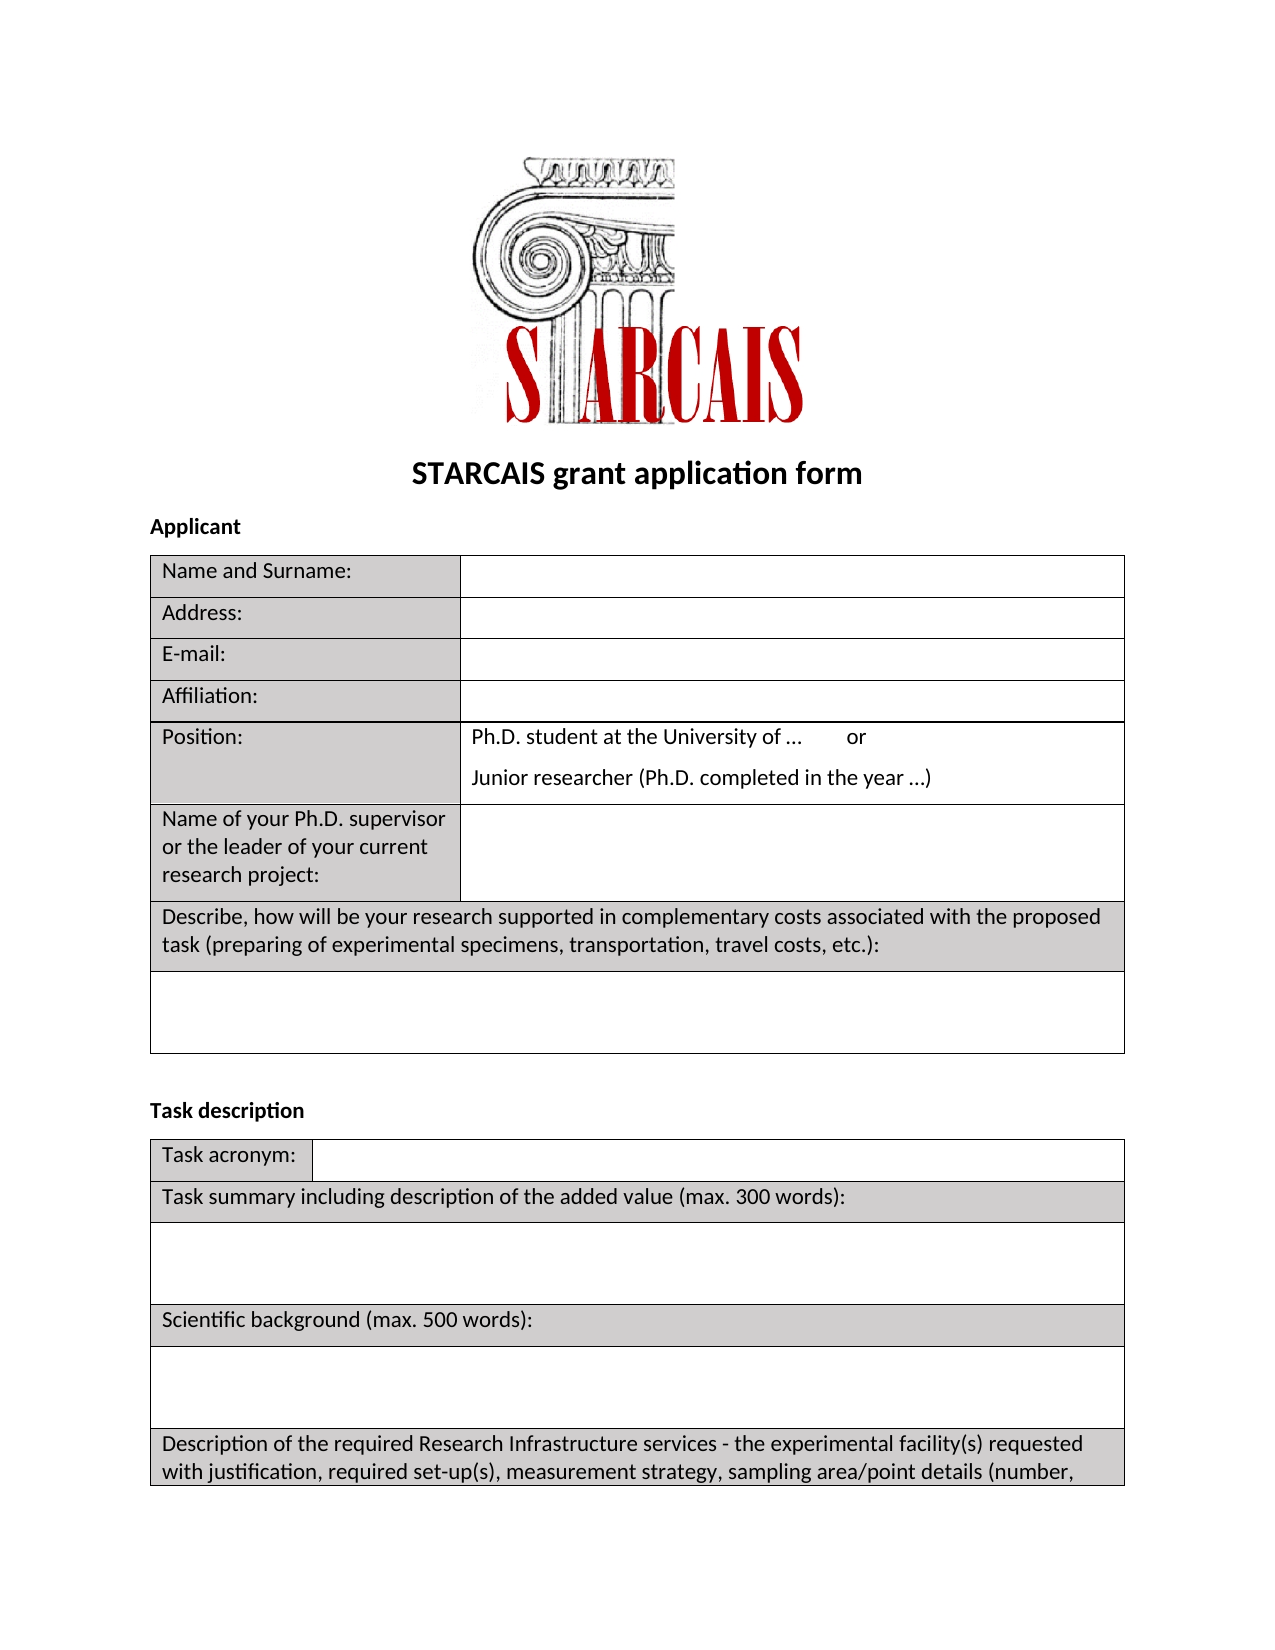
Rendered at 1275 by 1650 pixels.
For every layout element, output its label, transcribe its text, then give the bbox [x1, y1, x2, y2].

table_cell [151, 1223, 1124, 1304]
table_cell [151, 972, 1124, 1053]
picture [306, 150, 969, 433]
text Task description [150, 1096, 1125, 1124]
table_cell Position: [151, 723, 460, 803]
text STARCAIS grant application form [150, 452, 1125, 492]
table_cell Ph.D. student at the University of … or Junior researcher (Ph.D. completed in the year …) [461, 723, 1124, 803]
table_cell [151, 1429, 1124, 1485]
table_cell Describe, how will be your research supported in complementary costs associated with the proposed task (preparing of experimental specimens, transportation, travel costs, etc.): [151, 902, 1124, 971]
table_cell [461, 639, 1124, 680]
table_header [313, 1140, 1124, 1181]
table_cell Address: [151, 598, 460, 638]
table_cell Affiliation: [151, 681, 460, 721]
table_cell Scientific background (max. 500 words): [151, 1305, 1124, 1346]
table_cell E-mail: [151, 639, 460, 680]
table_cell [151, 1347, 1124, 1428]
text Applicant [150, 512, 1125, 540]
table_cell Name of your Ph.D. supervisor or the leader of your current research project: [151, 805, 460, 901]
table_header [461, 556, 1124, 597]
table_cell [461, 805, 1124, 901]
table_cell [461, 681, 1124, 721]
table_cell [461, 598, 1124, 638]
table_header Name and Surname: [151, 556, 460, 597]
table_cell Task summary including description of the added value (max. 300 words): [151, 1182, 1124, 1222]
table_header Task acronym: [151, 1140, 312, 1181]
